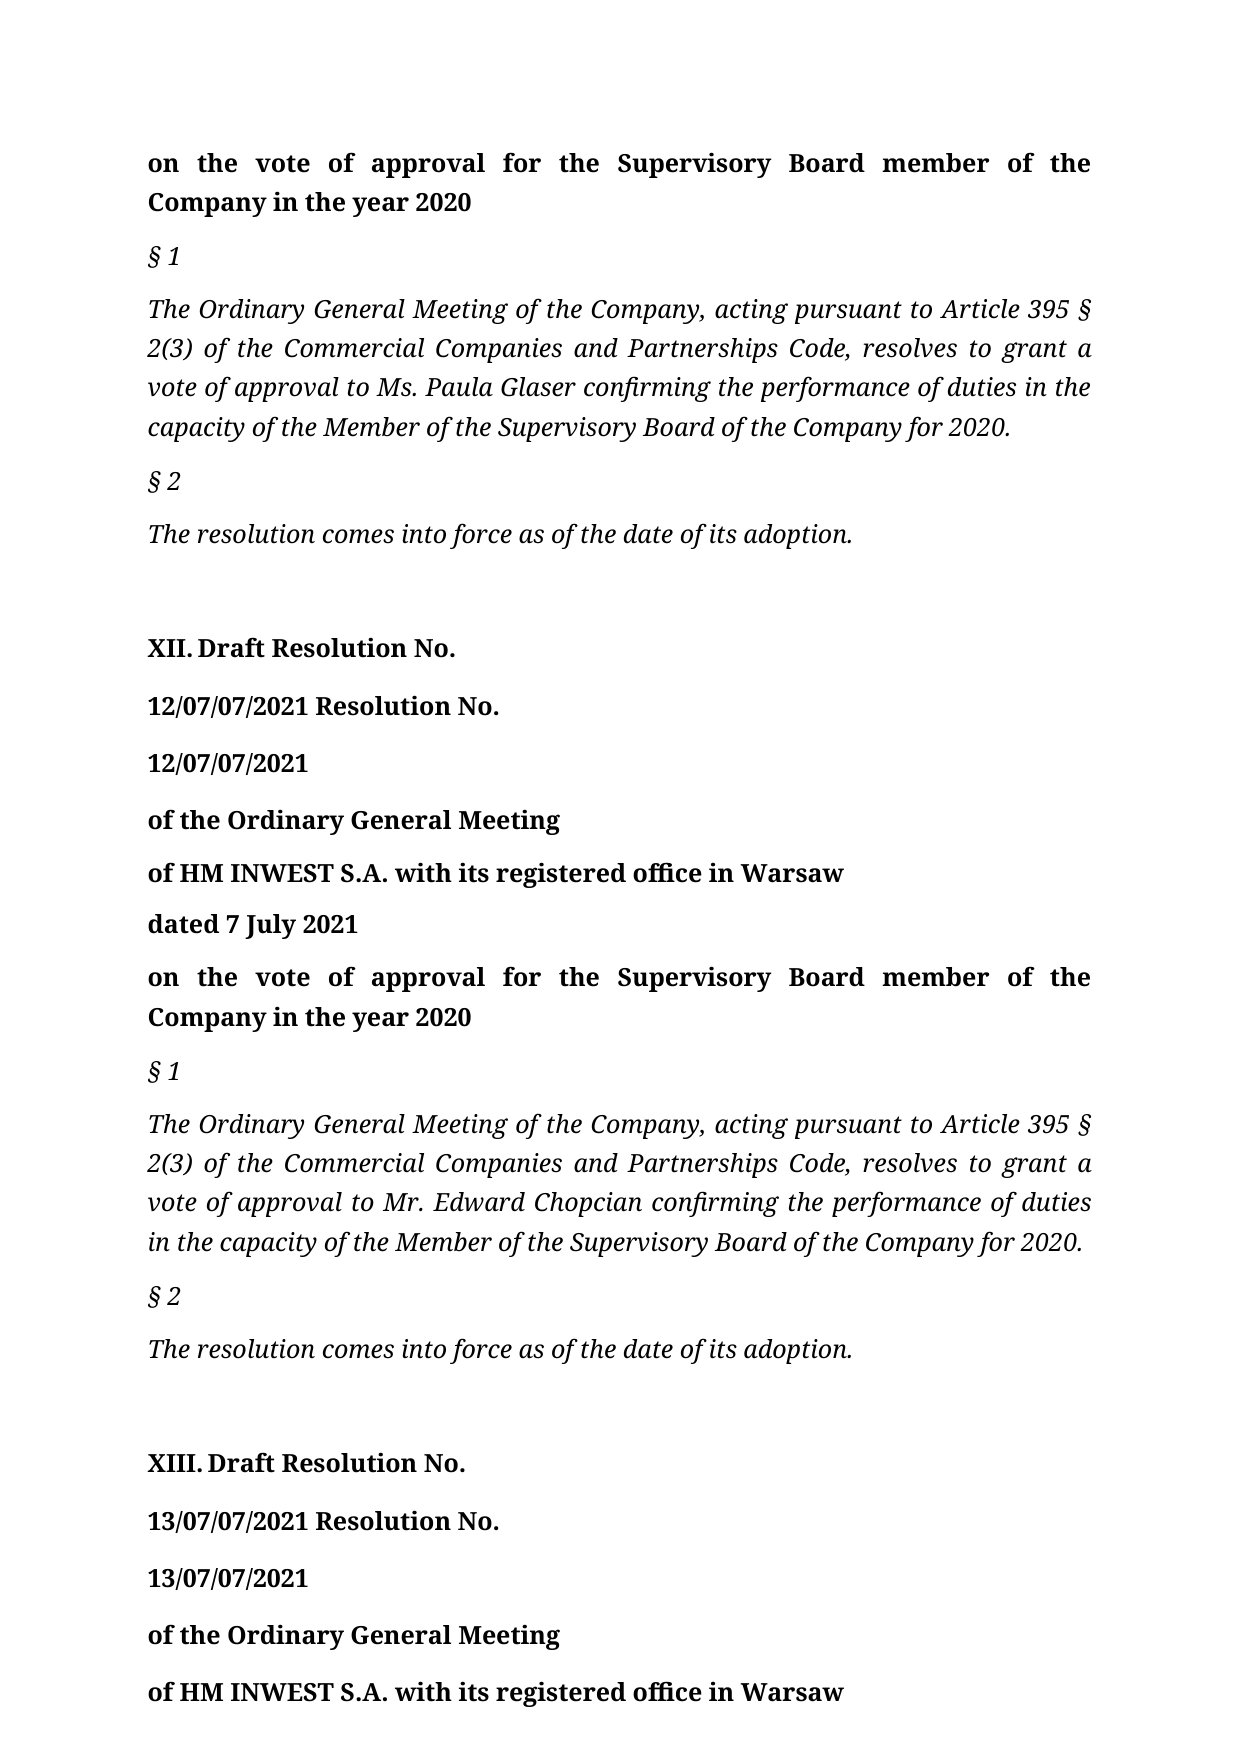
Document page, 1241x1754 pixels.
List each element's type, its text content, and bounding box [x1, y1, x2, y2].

text § 2 [147, 463, 1105, 497]
subtitle Draft Resolution No. 12/07/07/2021 Resolution No. 12/07/07/2021 of the Ordinary General Meeting [147, 631, 593, 837]
text The Ordinary General Meeting of the Company, acting pursuant to Article 395 § 2(3) of the Commercial Companies and Partnerships Code, resolves to grant a vote of approval to Ms. Paula Glaser confirming the performance of duties in the capacity of the Member of the Supervisory Board of the Company for 2020. [147, 292, 1093, 443]
text of HM INWEST S.A. with its registered office in Warsaw [147, 860, 1105, 887]
text The Ordinary General Meeting of the Company, acting pursuant to Article 395 § 2(3) of the Commercial Companies and Partnerships Code, resolves to grant a vote of approval to Mr. Edward Chopcian confirming the performance of duties in the capacity of the Member of the Supervisory Board of the Company for 2020. [147, 1107, 1093, 1258]
text on the vote of approval for the Supervisory Board member of the Company in the year 2020 [147, 146, 1093, 219]
text § 1 [147, 238, 1105, 272]
subtitle Draft Resolution No. 13/07/07/2021 Resolution No. 13/07/07/2021 of the Ordinary General Meeting [147, 1446, 593, 1652]
text The resolution comes into force as of the date of its adoption. [147, 1332, 1105, 1366]
text on the vote of approval for the Supervisory Board member of the Company in the year 2020 [147, 960, 1093, 1033]
text § 1 [147, 1053, 1105, 1087]
text dated 7 July 2021 [147, 907, 1105, 941]
text of HM INWEST S.A. with its registered office in Warsaw [147, 1675, 1105, 1709]
text The resolution comes into force as of the date of its adoption. [147, 517, 1105, 551]
text § 2 [147, 1278, 1105, 1312]
